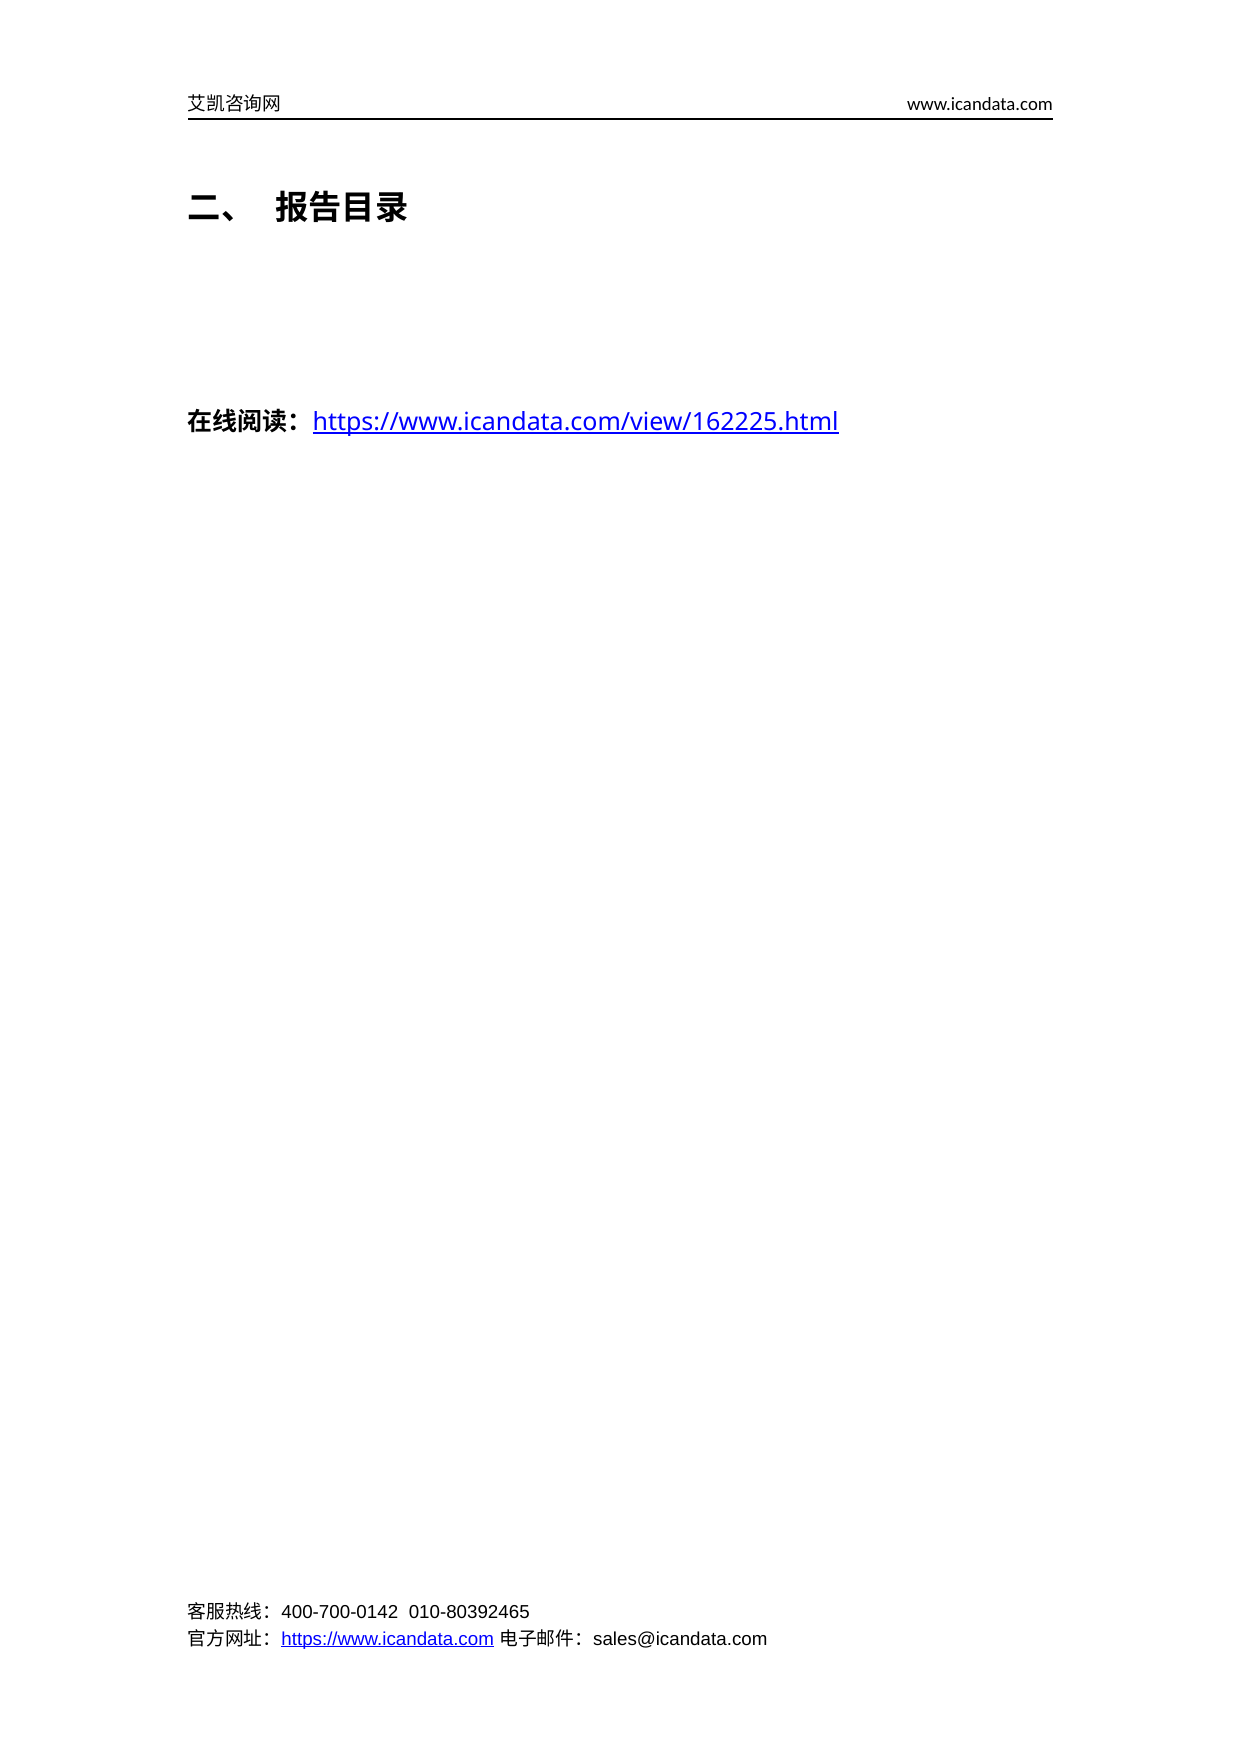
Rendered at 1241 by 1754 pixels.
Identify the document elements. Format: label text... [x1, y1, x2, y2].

subtitle 报告目录 [187, 172, 1053, 237]
text 在线阅读：https://www.icandata.com/view/162225.html [187, 387, 1053, 452]
